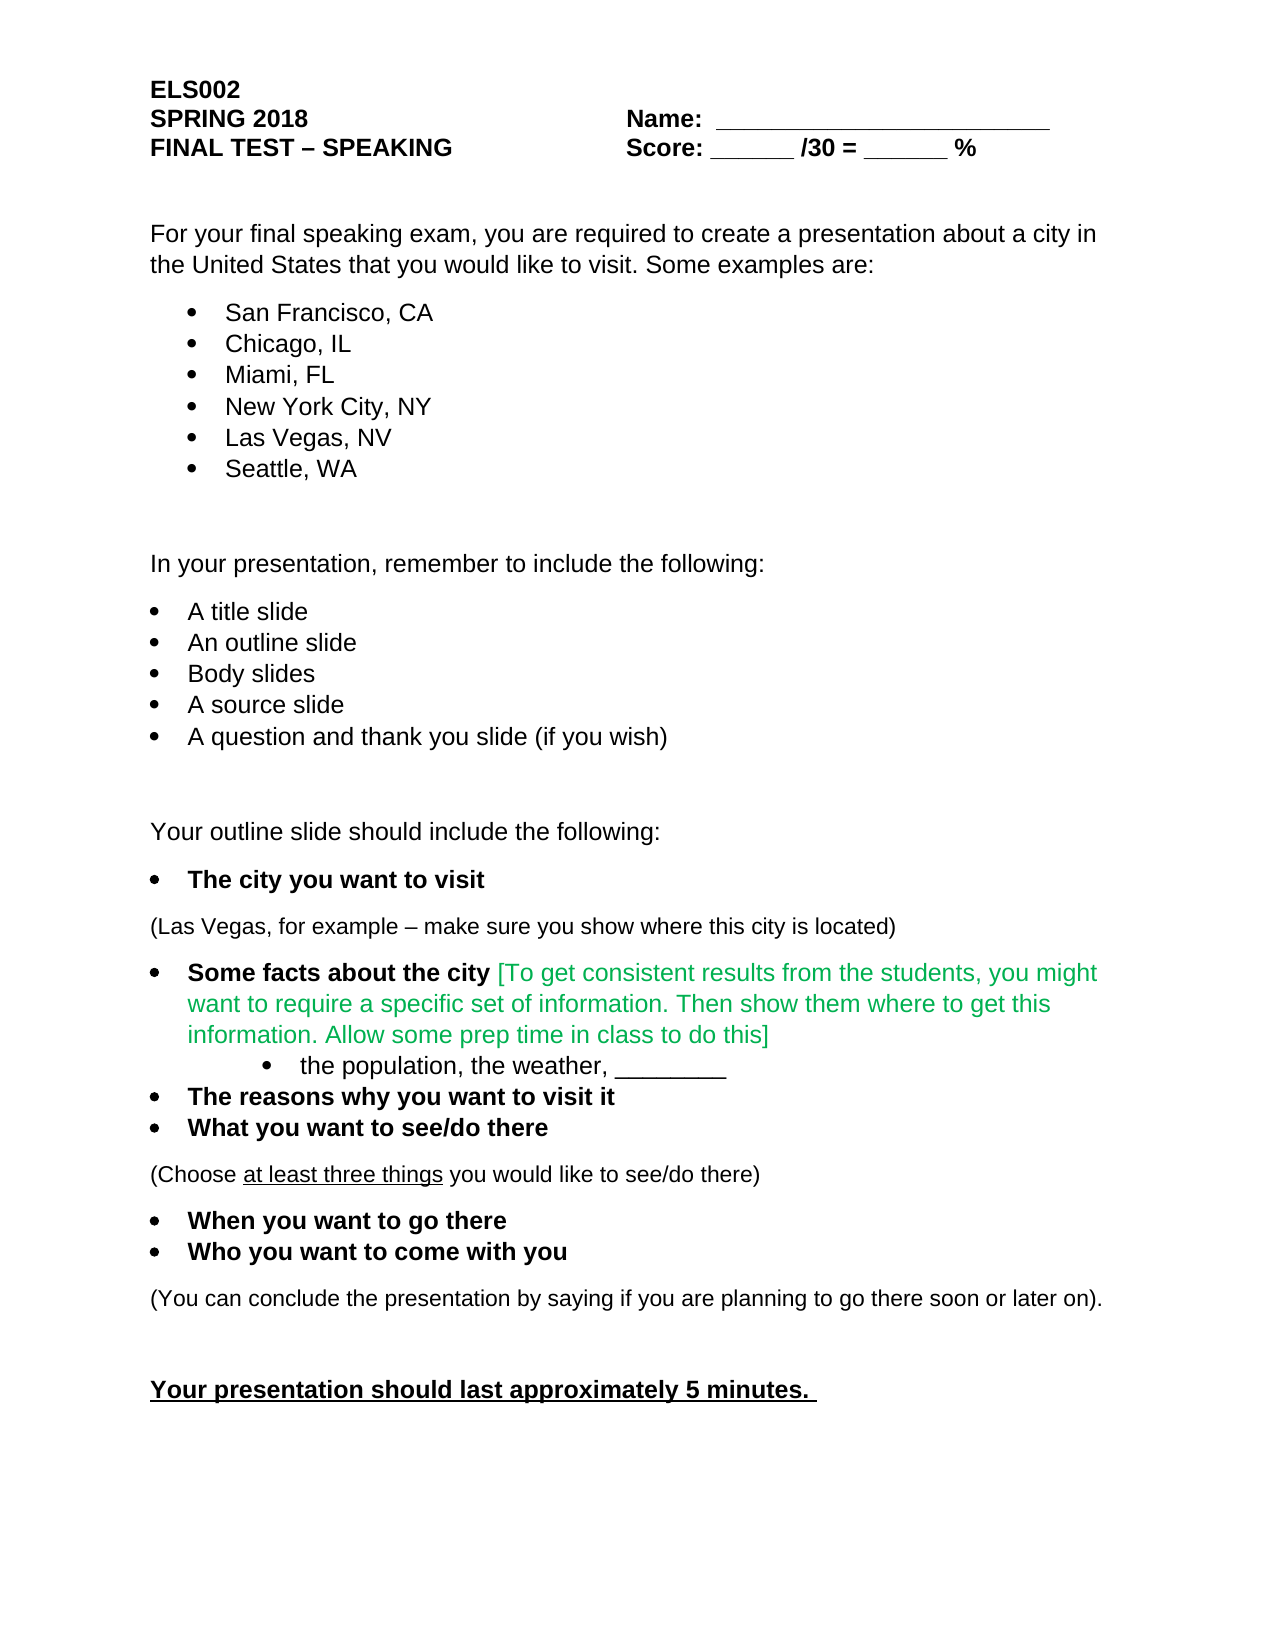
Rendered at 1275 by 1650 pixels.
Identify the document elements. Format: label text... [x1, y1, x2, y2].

list New York City, NY [187, 392, 1125, 420]
list Las Vegas, NV [187, 423, 1125, 452]
list A source slide [150, 691, 1125, 719]
list Miami, FL [187, 360, 1125, 389]
text (Choose at least three things you would like to see/do there) [150, 1161, 1125, 1187]
list An outline slide [150, 628, 1125, 657]
list Who you want to come with you [150, 1237, 1125, 1266]
text (You can conclude the presentation by saying if you are planning to go there soon or later on). [150, 1285, 1125, 1312]
text In your presentation, remember to include the following: [150, 549, 1125, 578]
list When you want to go there [150, 1206, 1125, 1235]
text Your presentation should last approximately 5 minutes. [150, 1375, 1125, 1404]
list Body slides [150, 659, 1125, 688]
list The reasons why you want to visit it [150, 1082, 1125, 1111]
list A question and thank you slide (if you wish) [150, 722, 1125, 751]
list Chicago, IL [187, 329, 1125, 358]
list Some facts about the city [To get consistent results from the students, you might want to require a specific set of information. Then show them where to get this information. Allow some prep time in class to do this] [150, 958, 1125, 1049]
list A title slide [150, 597, 1125, 626]
list What you want to see/do there [150, 1113, 1125, 1142]
list the population, the weather, ________ [262, 1051, 1125, 1080]
list The city you want to visit [150, 865, 1125, 894]
list Seattle, WA [187, 454, 1125, 483]
list San Francisco, CA [187, 298, 1125, 327]
text (Las Vegas, for example – make sure you show where this city is located) [150, 913, 1125, 939]
text Your outline slide should include the following: [150, 817, 1125, 846]
text For your final speaking exam, you are required to create a presentation about a city in the United States that you would like to visit. Some examples are: [150, 219, 1125, 279]
